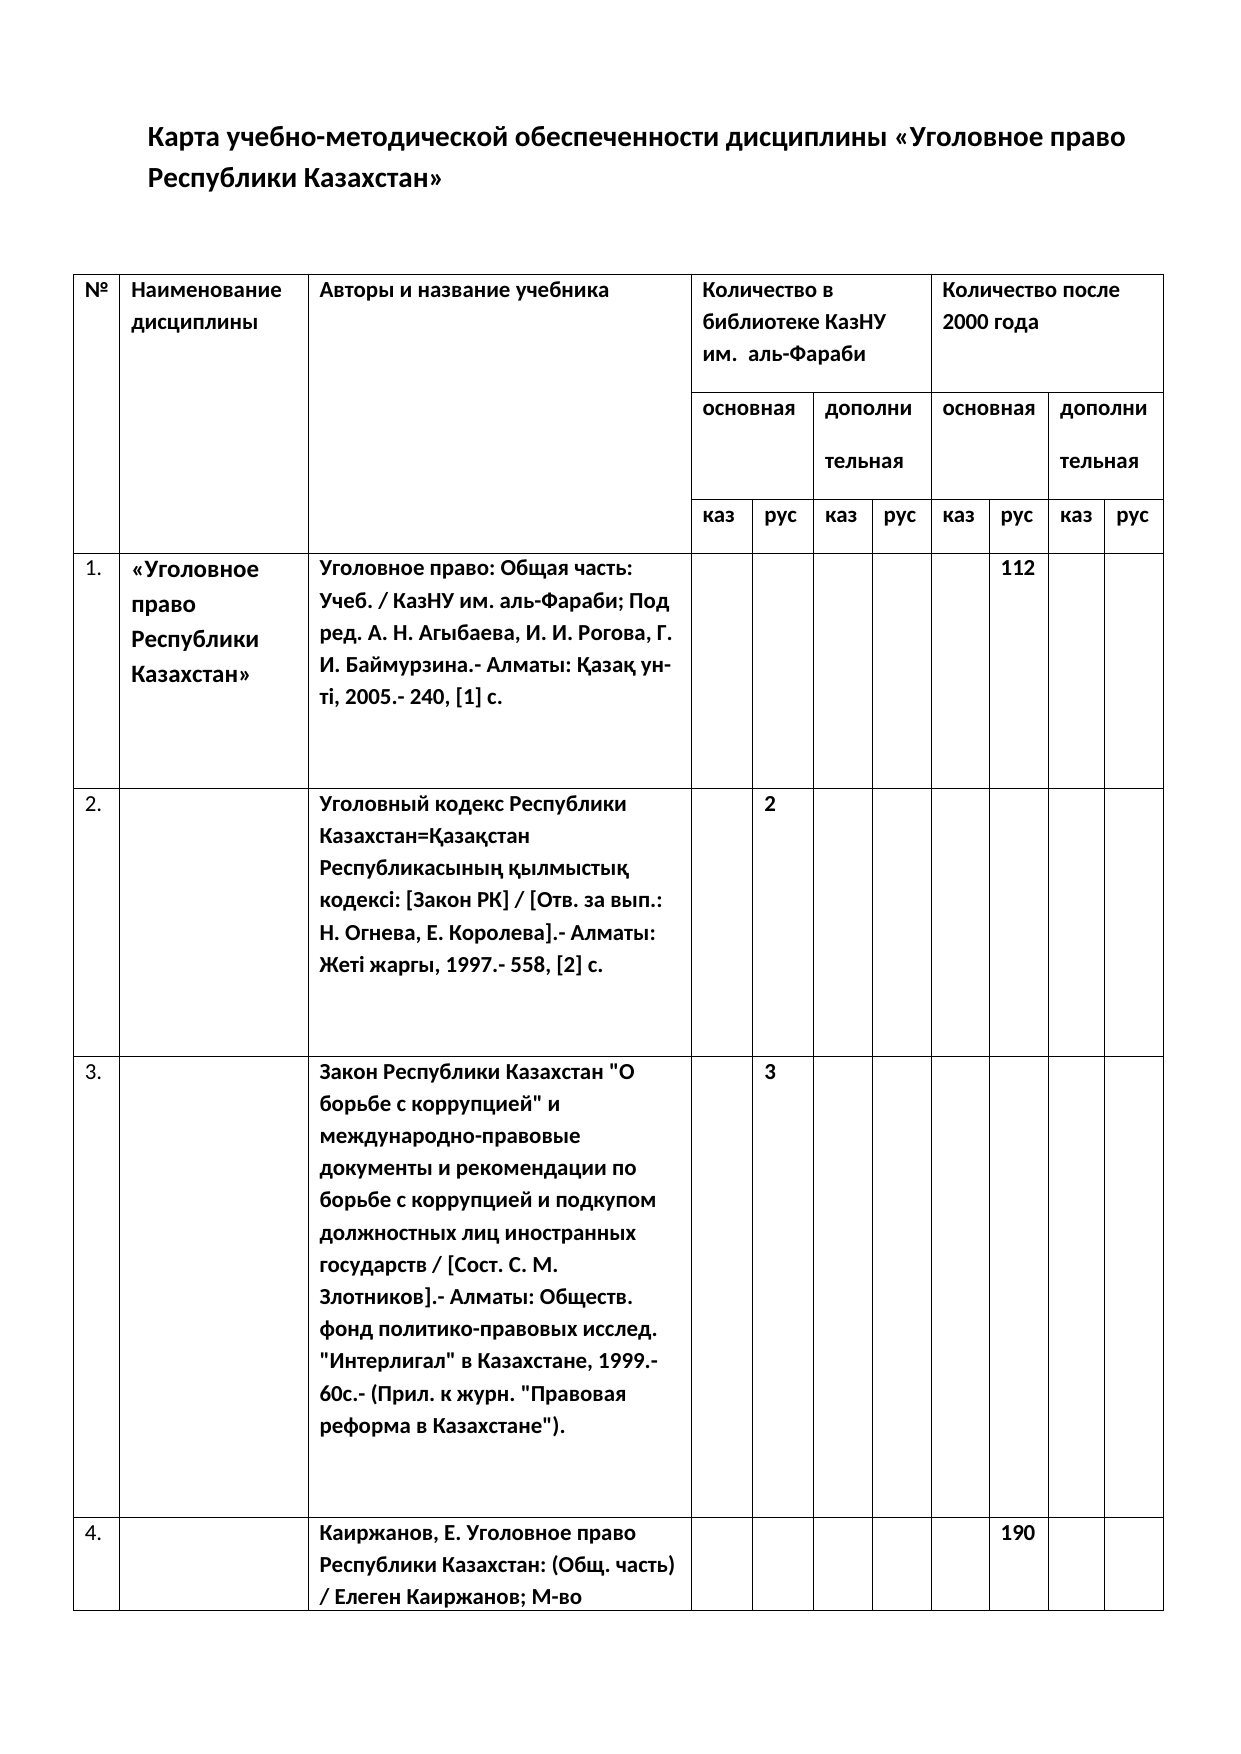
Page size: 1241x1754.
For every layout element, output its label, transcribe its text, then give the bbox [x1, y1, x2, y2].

table_cell [120, 1518, 308, 1610]
table_header Количество после 2000 года [932, 275, 1163, 392]
table_cell [1049, 789, 1104, 1056]
table_cell Уголовный кодекс Республики Казахстан=Қазақстан Республикасының қылмыстық кодексі: [Закон РК] / [Отв. за вып.: Н. Огнева, Е. Королева].- Алматы: Жеті жаргы, 1997.- 558, [2] с. [309, 789, 691, 1056]
table_cell [873, 789, 931, 1056]
table_cell [873, 1057, 931, 1517]
table_cell основная [692, 393, 813, 499]
table_cell рус [873, 500, 931, 552]
table_cell [814, 554, 872, 788]
table_cell [692, 1057, 752, 1517]
table_cell каз [814, 500, 872, 552]
table_cell дополни тельная [1049, 393, 1163, 499]
table_cell 4. [74, 1518, 119, 1610]
table_cell [1049, 1518, 1104, 1610]
table_cell основная [932, 393, 1048, 499]
table_cell [1105, 1518, 1163, 1610]
table_cell 1. [74, 554, 119, 788]
table_header № [74, 275, 119, 552]
table_cell рус [753, 500, 813, 552]
table_header Авторы и название учебника [309, 275, 691, 552]
table_cell [120, 789, 308, 1056]
table_cell рус [1105, 500, 1163, 552]
table_header Количество в библиотеке КазНУ им. аль-Фараби [692, 275, 931, 392]
table_cell [932, 1518, 989, 1610]
table_cell 3 [753, 1057, 813, 1517]
table_cell [932, 789, 989, 1056]
table_cell [814, 1057, 872, 1517]
table_cell Уголовное право: Общая часть: Учеб. / КазНУ им. аль-Фараби; Под ред. А. Н. Агыбаева, И. И. Рогова, Г. И. Баймурзина.- Алматы: Қазақ ун-ті, 2005.- 240, [1] с. [309, 554, 691, 788]
table_cell [990, 789, 1048, 1056]
table_cell [692, 1518, 752, 1610]
table_cell [1049, 1057, 1104, 1517]
table_cell 190 [990, 1518, 1048, 1610]
table_header Наименование дисциплины [120, 275, 308, 552]
table_cell рус [990, 500, 1048, 552]
table_cell [692, 554, 752, 788]
table_cell каз [1049, 500, 1104, 552]
text Карта учебно-методической обеспеченности дисциплины «Уголовное право Республики Казахстан» [148, 118, 1152, 195]
table_cell [1105, 554, 1163, 788]
table_cell [1049, 554, 1104, 788]
table_cell [692, 789, 752, 1056]
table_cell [309, 1518, 691, 1610]
table_cell [814, 789, 872, 1056]
table_cell [753, 1518, 813, 1610]
table_cell [1105, 1057, 1163, 1517]
table_cell 2. [74, 789, 119, 1056]
table_cell [990, 1057, 1048, 1517]
table_cell каз [692, 500, 752, 552]
table_cell «Уголовное право Республики Казахстан» [120, 554, 308, 788]
table_cell 112 [990, 554, 1048, 788]
table_cell [932, 554, 989, 788]
table_cell [932, 1057, 989, 1517]
table_cell 3. [74, 1057, 119, 1517]
table_cell [1105, 789, 1163, 1056]
table_cell [120, 1057, 308, 1517]
table_cell [873, 554, 931, 788]
table_cell Закон Республики Казахстан "О борьбе с коррупцией" и международно-правовые документы и рекомендации по борьбе с коррупцией и подкупом должностных лиц иностранных государств / [Сост. С. М. Злотников].- Алматы: Обществ. фонд политико-правовых исслед. "Интерлигал" в Казахстане, 1999.- 60с.- (Прил. к журн. "Правовая реформа в Казахстане"). [309, 1057, 691, 1517]
table_cell [753, 554, 813, 788]
table_cell [873, 1518, 931, 1610]
table_cell дополни тельная [814, 393, 931, 499]
table_cell [814, 1518, 872, 1610]
table_cell каз [932, 500, 989, 552]
table_cell 2 [753, 789, 813, 1056]
